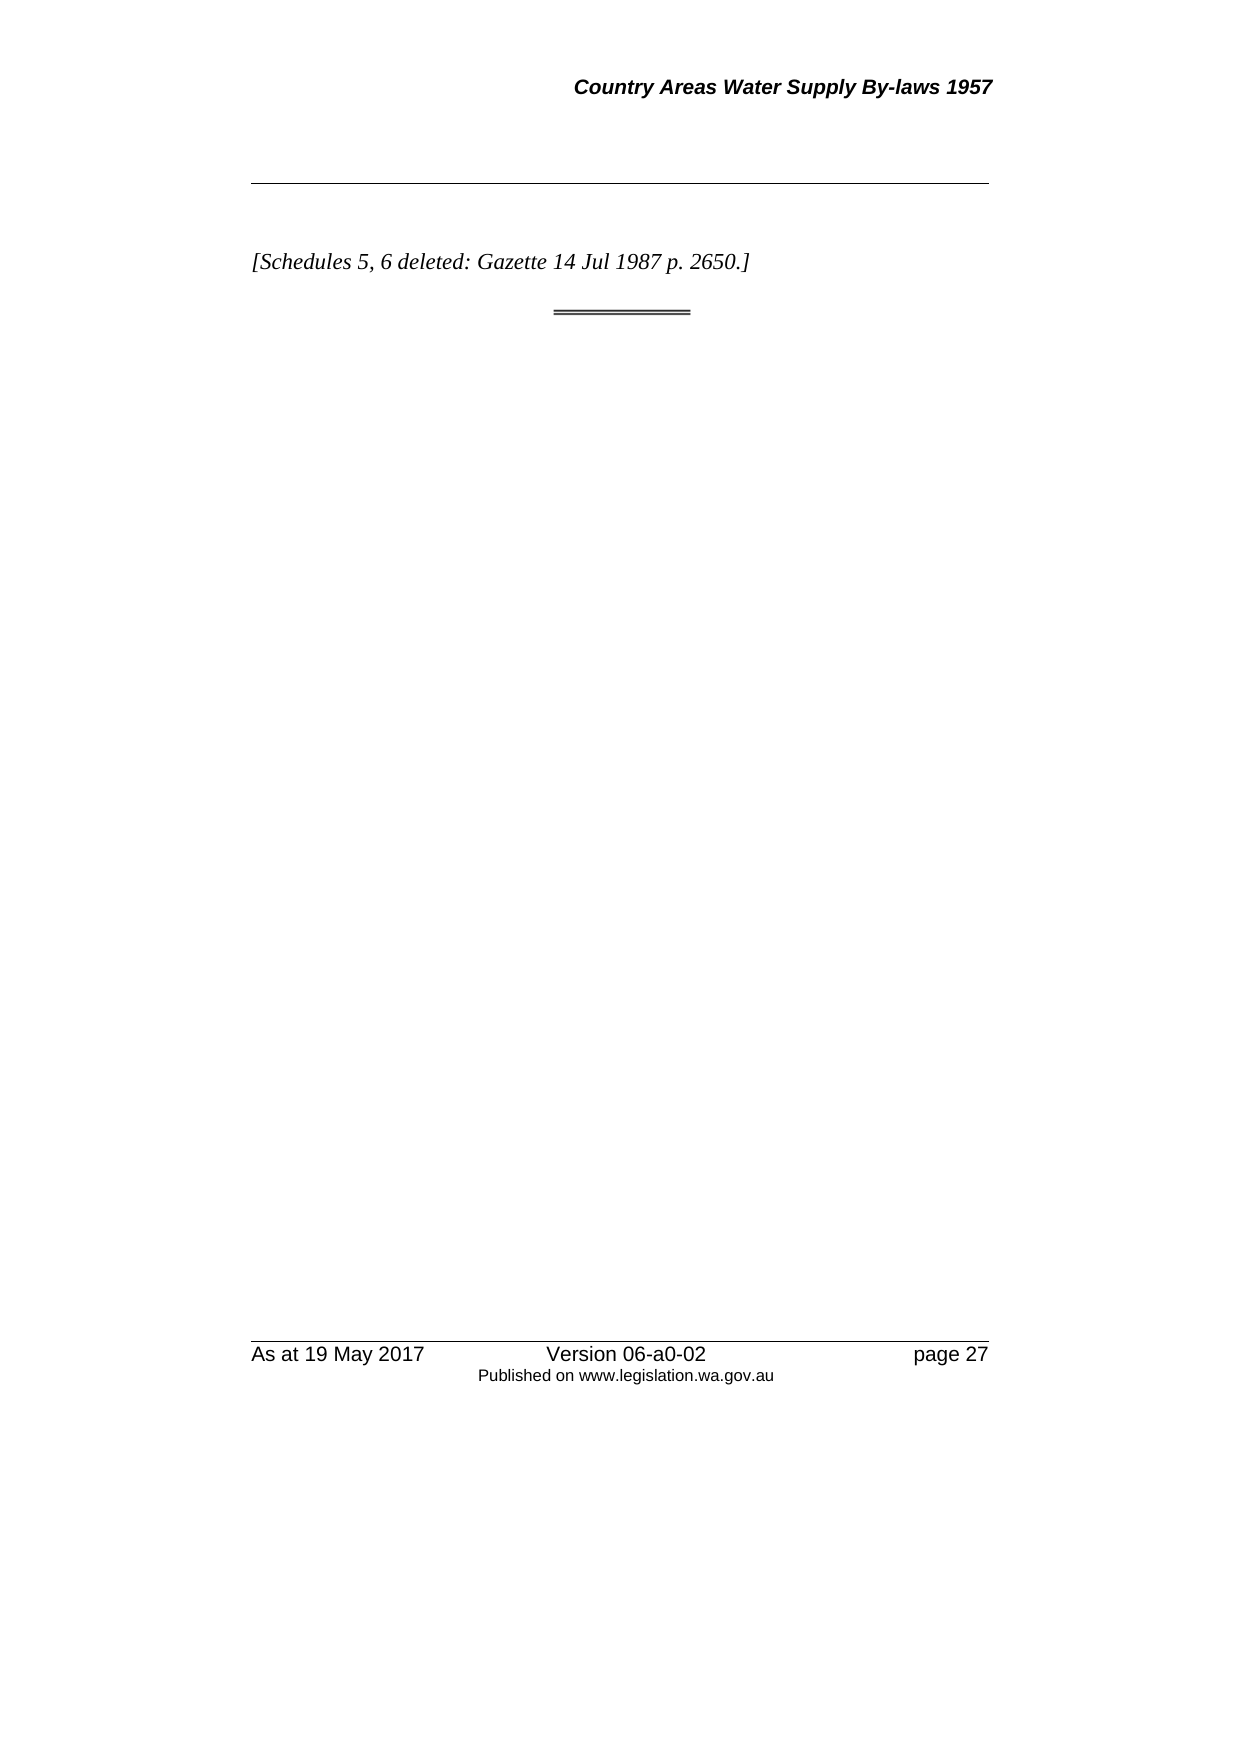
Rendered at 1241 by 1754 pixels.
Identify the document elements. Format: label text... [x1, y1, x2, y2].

text [Schedules 5, 6 deleted: Gazette 14 Jul 1987 p. 2650.] [251, 248, 989, 274]
picture [543, 299, 697, 328]
